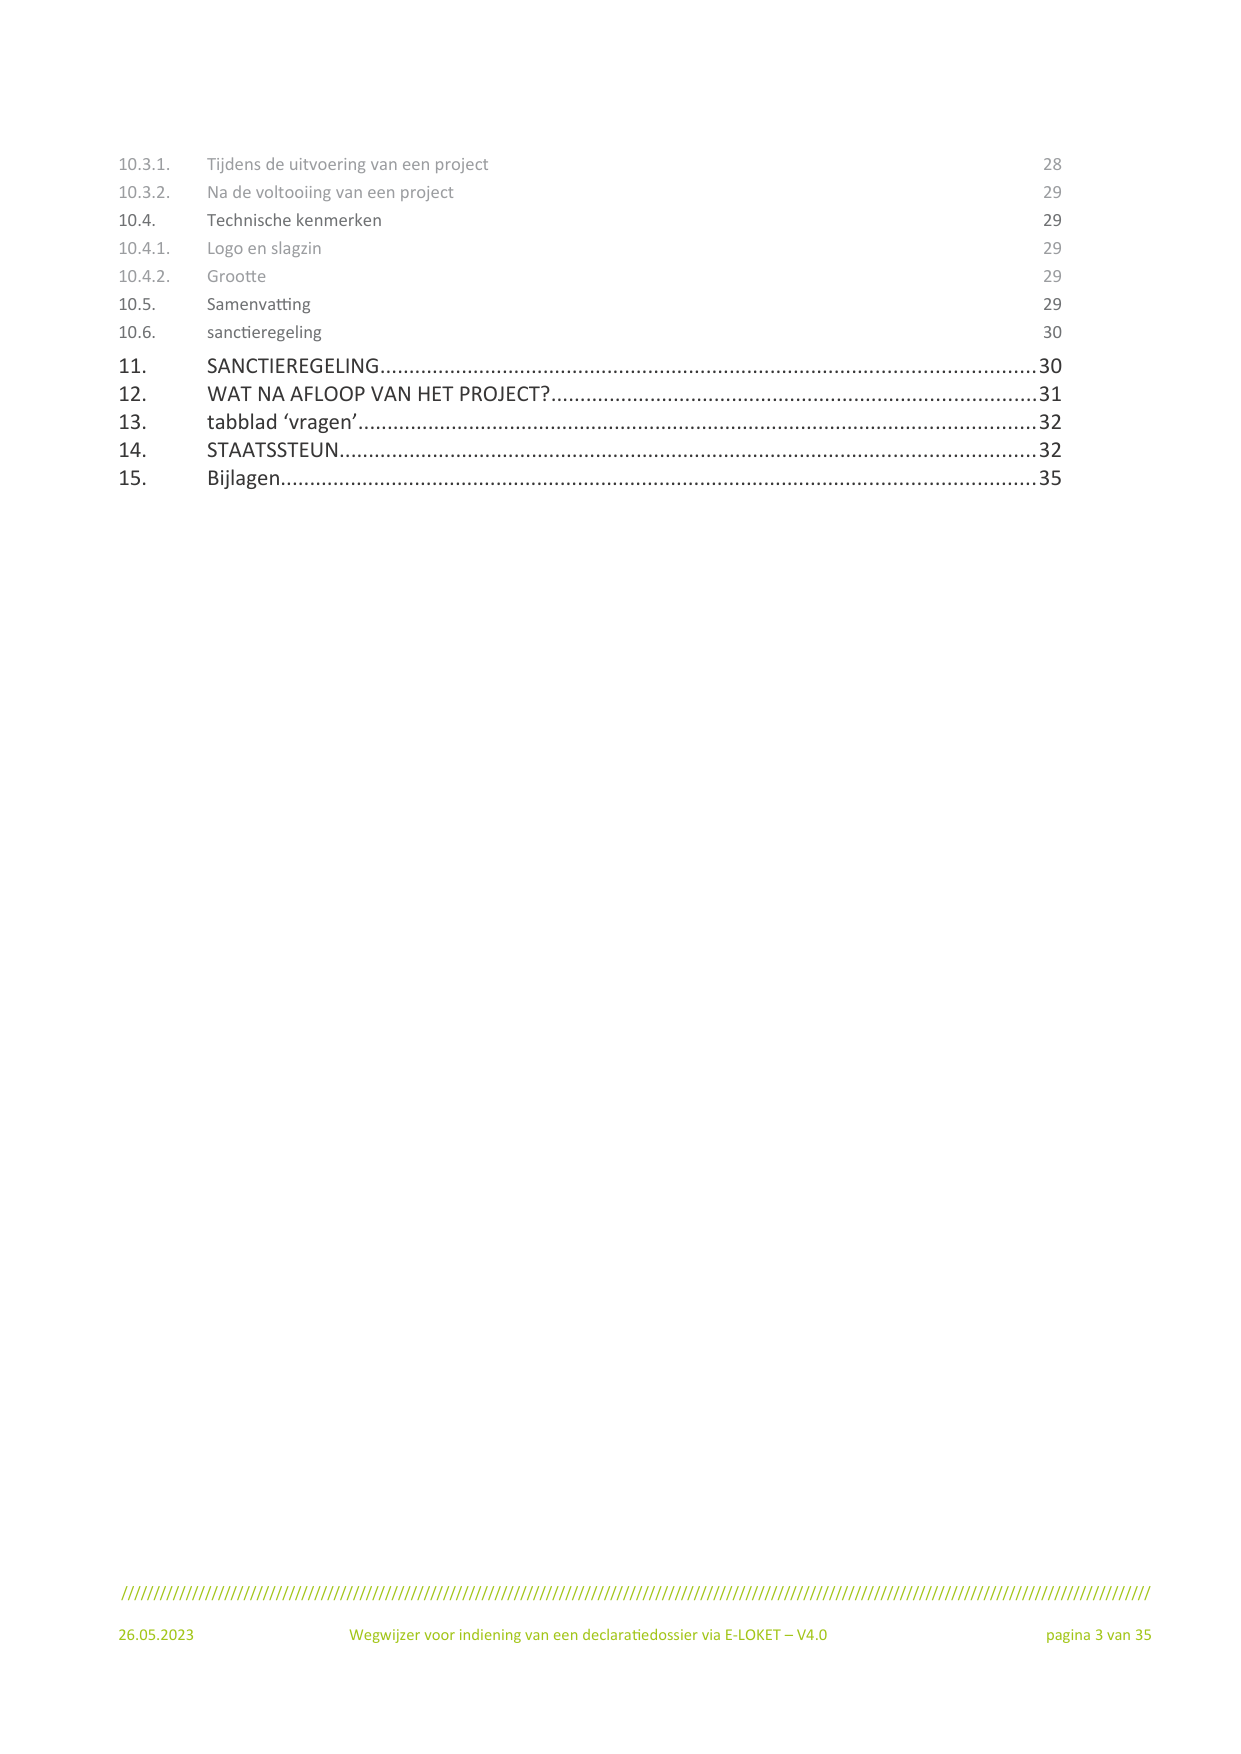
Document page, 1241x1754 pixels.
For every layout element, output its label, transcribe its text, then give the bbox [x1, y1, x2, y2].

text 10.5. Samenvatting 29 [118, 288, 1152, 316]
text 10.4.2. Grootte 29 [118, 260, 1152, 288]
text 14. STAATSSTEUN 32 [118, 435, 1152, 463]
text 12. WAT NA AFLOOP VAN HET PROJECT? 31 [118, 379, 1152, 407]
text 13. tabblad ‘vragen’ 32 [118, 407, 1152, 435]
text 10.4. Technische kenmerken 29 [118, 204, 1152, 232]
text 10.3.2. Na de voltooiing van een project 29 [118, 176, 1152, 204]
text 10.3.1. Tijdens de uitvoering van een project 28 [118, 148, 1152, 176]
text 15. Bijlagen 35 [118, 463, 1152, 491]
text 10.4.1. Logo en slagzin 29 [118, 232, 1152, 260]
text 11. SANCTIEREGELING 30 [118, 351, 1152, 379]
text 10.6. sanctieregeling 30 [118, 316, 1152, 344]
